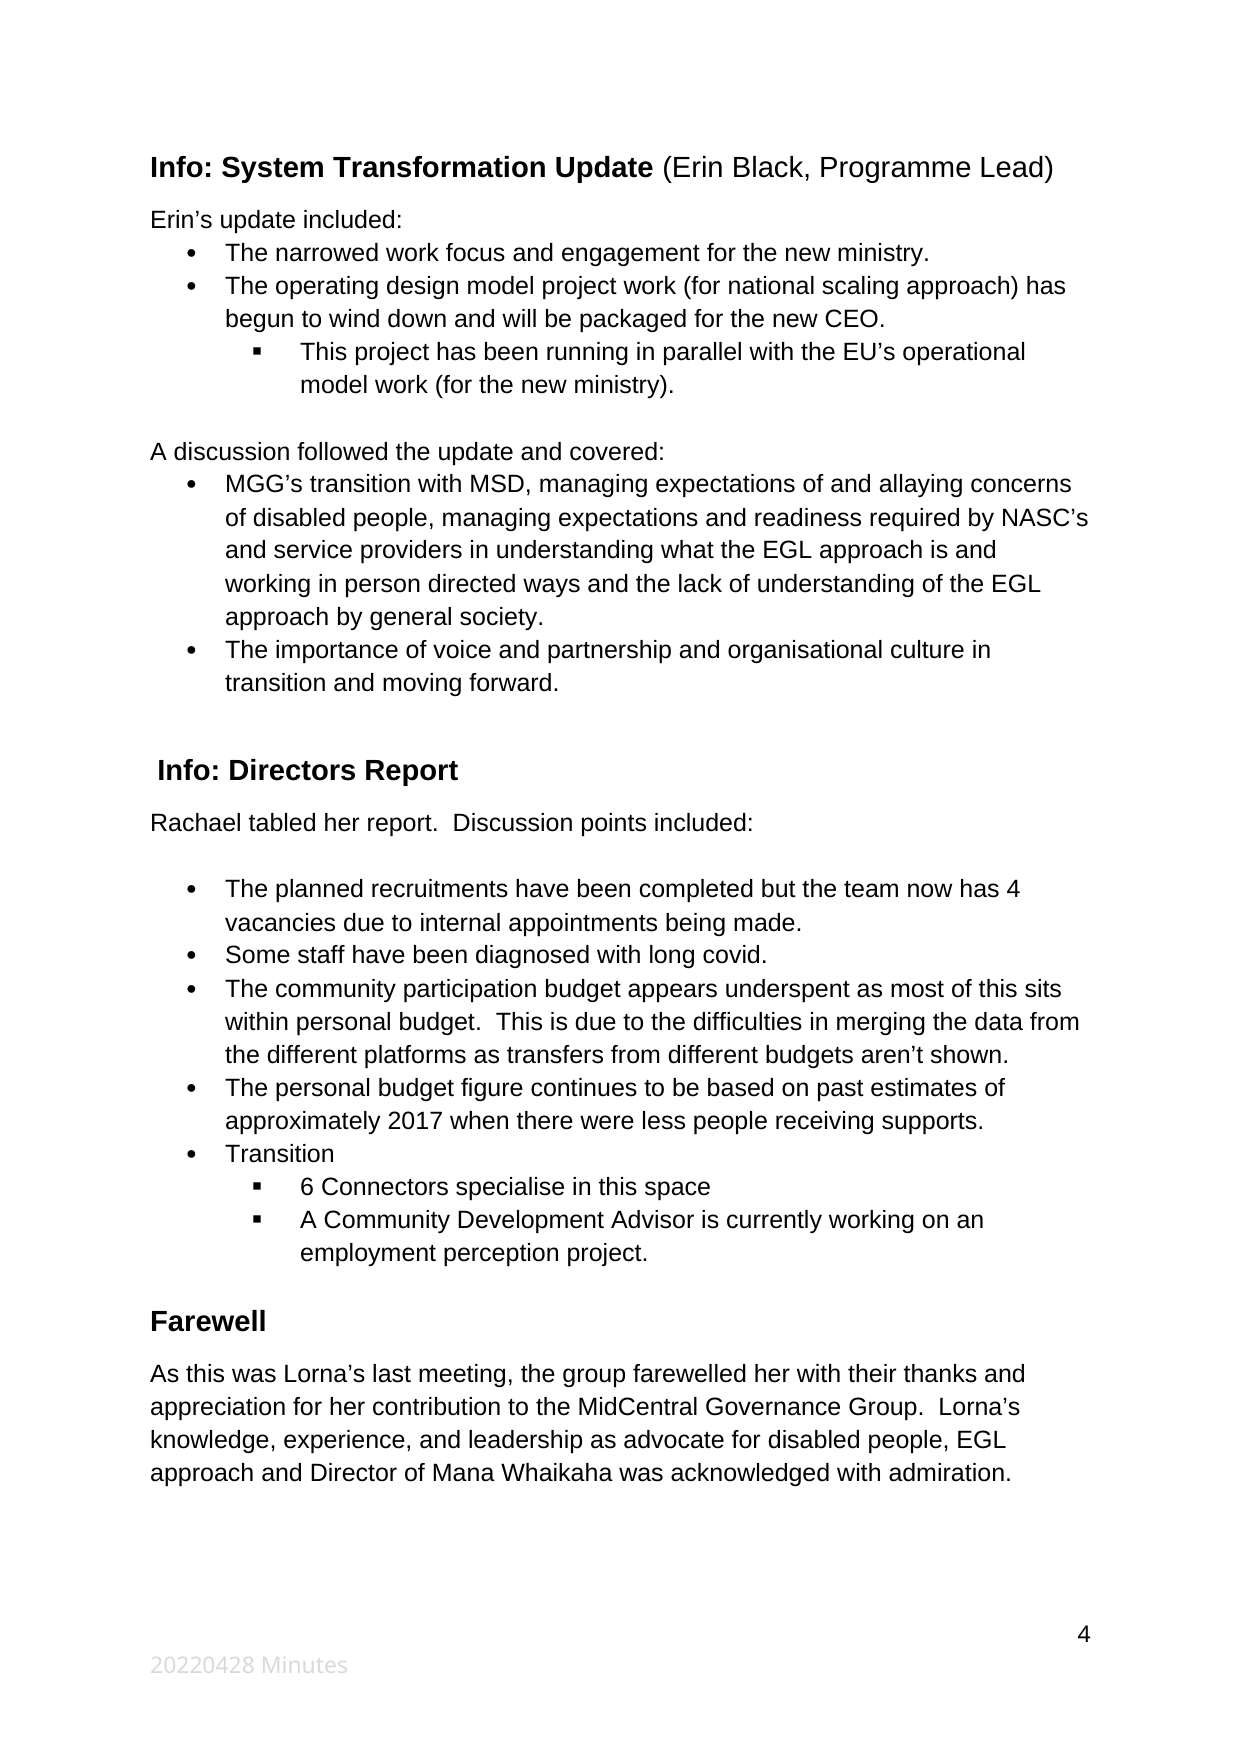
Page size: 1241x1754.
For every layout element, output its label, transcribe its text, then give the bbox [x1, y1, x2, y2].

text Farewell [150, 1304, 1090, 1337]
list The community participation budget appears underspent as most of this sits within personal budget. This is due to the difficulties in merging the data from the different platforms as transfers from different budgets aren’t shown. [187, 973, 1090, 1068]
text As this was Lorna’s last meeting, the group farewelled her with their thanks and appreciation for her contribution to the MidCentral Governance Group. Lorna’s knowledge, experience, and leadership as advocate for disabled people, EGL approach and Director of Mana Whaikaha was acknowledged with admiration. [150, 1359, 1090, 1487]
list 6 Connectors specialise in this space [262, 1172, 1090, 1201]
list Transition [187, 1139, 1090, 1167]
text A discussion followed the update and covered: [150, 436, 1090, 465]
list MGG’s transition with MSD, managing expectations of and allaying concerns of disabled people, managing expectations and readiness required by NASC’s and service providers in understanding what the EGL approach is and working in person directed ways and the lack of understanding of the EGL approach by general society. [187, 469, 1090, 630]
list The personal budget figure continues to be based on past estimates of approximately 2017 when there were less people receiving supports. [187, 1073, 1090, 1134]
list The planned recruitments have been completed but the team now has 4 vacancies due to internal appointments being made. [187, 874, 1090, 936]
list The narrowed work focus and engagement for the new ministry. [187, 238, 1090, 267]
list A Community Development Advisor is currently working on an employment perception project. [262, 1205, 1090, 1267]
text Erin’s update included: [150, 205, 1090, 234]
list Some staff have been diagnosed with long covid. [187, 941, 1090, 969]
list The operating design model project work (for national scaling approach) has begun to wind down and will be packaged for the new CEO. [187, 271, 1090, 333]
list The importance of voice and partnership and organisational culture in transition and moving forward. [187, 634, 1090, 696]
text Info: System Transformation Update (Erin Black, Programme Lead) [150, 150, 1090, 183]
list This project has been running in parallel with the EU’s operational model work (for the new ministry). [262, 337, 1090, 399]
text Rachael tabled her report. Discussion points included: [150, 808, 1090, 837]
text Info: Directors Report [150, 753, 1090, 787]
